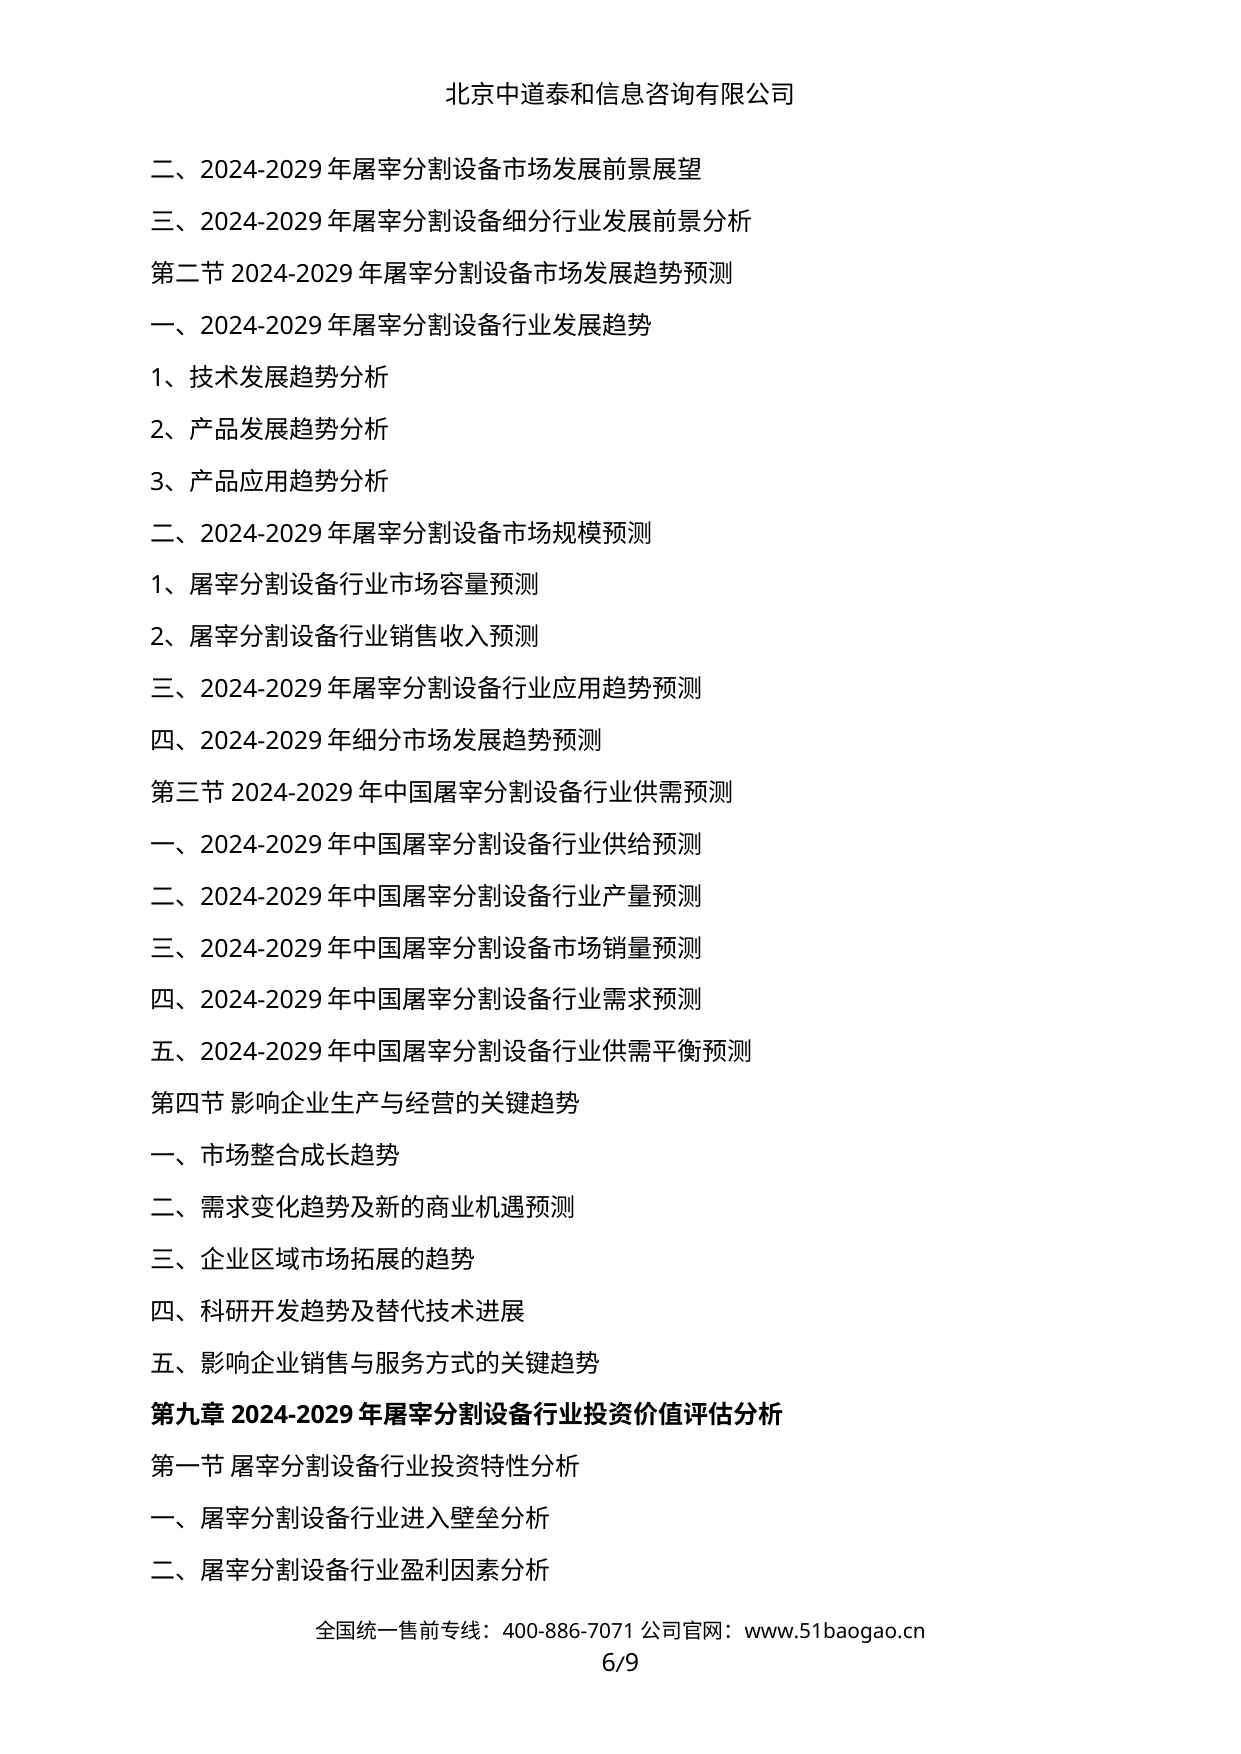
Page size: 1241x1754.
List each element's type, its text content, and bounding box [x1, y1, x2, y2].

text 二、屠宰分割设备行业盈利因素分析 [150, 1551, 1090, 1587]
text 第三节 2024-2029年中国屠宰分割设备行业供需预测 [150, 772, 1090, 809]
text 2、屠宰分割设备行业销售收入预测 [150, 617, 1090, 653]
text 3、产品应用趋势分析 [150, 461, 1090, 497]
text 五、2024-2029年中国屠宰分割设备行业供需平衡预测 [150, 1032, 1090, 1068]
text 第二节 2024-2029年屠宰分割设备市场发展趋势预测 [150, 254, 1090, 290]
text 四、2024-2029年中国屠宰分割设备行业需求预测 [150, 980, 1090, 1016]
text 三、企业区域市场拓展的趋势 [150, 1239, 1090, 1276]
text 三、2024-2029年屠宰分割设备行业应用趋势预测 [150, 669, 1090, 705]
text 二、2024-2029年中国屠宰分割设备行业产量预测 [150, 876, 1090, 912]
text 二、2024-2029年屠宰分割设备市场规模预测 [150, 513, 1090, 549]
text 三、2024-2029年中国屠宰分割设备市场销量预测 [150, 928, 1090, 964]
text 1、屠宰分割设备行业市场容量预测 [150, 565, 1090, 601]
text 一、2024-2029年中国屠宰分割设备行业供给预测 [150, 824, 1090, 861]
text 三、2024-2029年屠宰分割设备细分行业发展前景分析 [150, 202, 1090, 238]
text 一、市场整合成长趋势 [150, 1136, 1090, 1172]
text 五、影响企业销售与服务方式的关键趋势 [150, 1343, 1090, 1379]
text 2、产品发展趋势分析 [150, 409, 1090, 446]
text 二、2024-2029年屠宰分割设备市场发展前景展望 [150, 150, 1090, 186]
text 一、2024-2029年屠宰分割设备行业发展趋势 [150, 306, 1090, 342]
text 第一节 屠宰分割设备行业投资特性分析 [150, 1447, 1090, 1483]
text 1、技术发展趋势分析 [150, 357, 1090, 394]
text 第九章 2024-2029年屠宰分割设备行业投资价值评估分析 [150, 1395, 1090, 1431]
text 四、科研开发趋势及替代技术进展 [150, 1291, 1090, 1327]
text 一、屠宰分割设备行业进入壁垒分析 [150, 1499, 1090, 1535]
text 第四节 影响企业生产与经营的关键趋势 [150, 1084, 1090, 1120]
text 四、2024-2029年细分市场发展趋势预测 [150, 721, 1090, 757]
text 二、需求变化趋势及新的商业机遇预测 [150, 1187, 1090, 1224]
